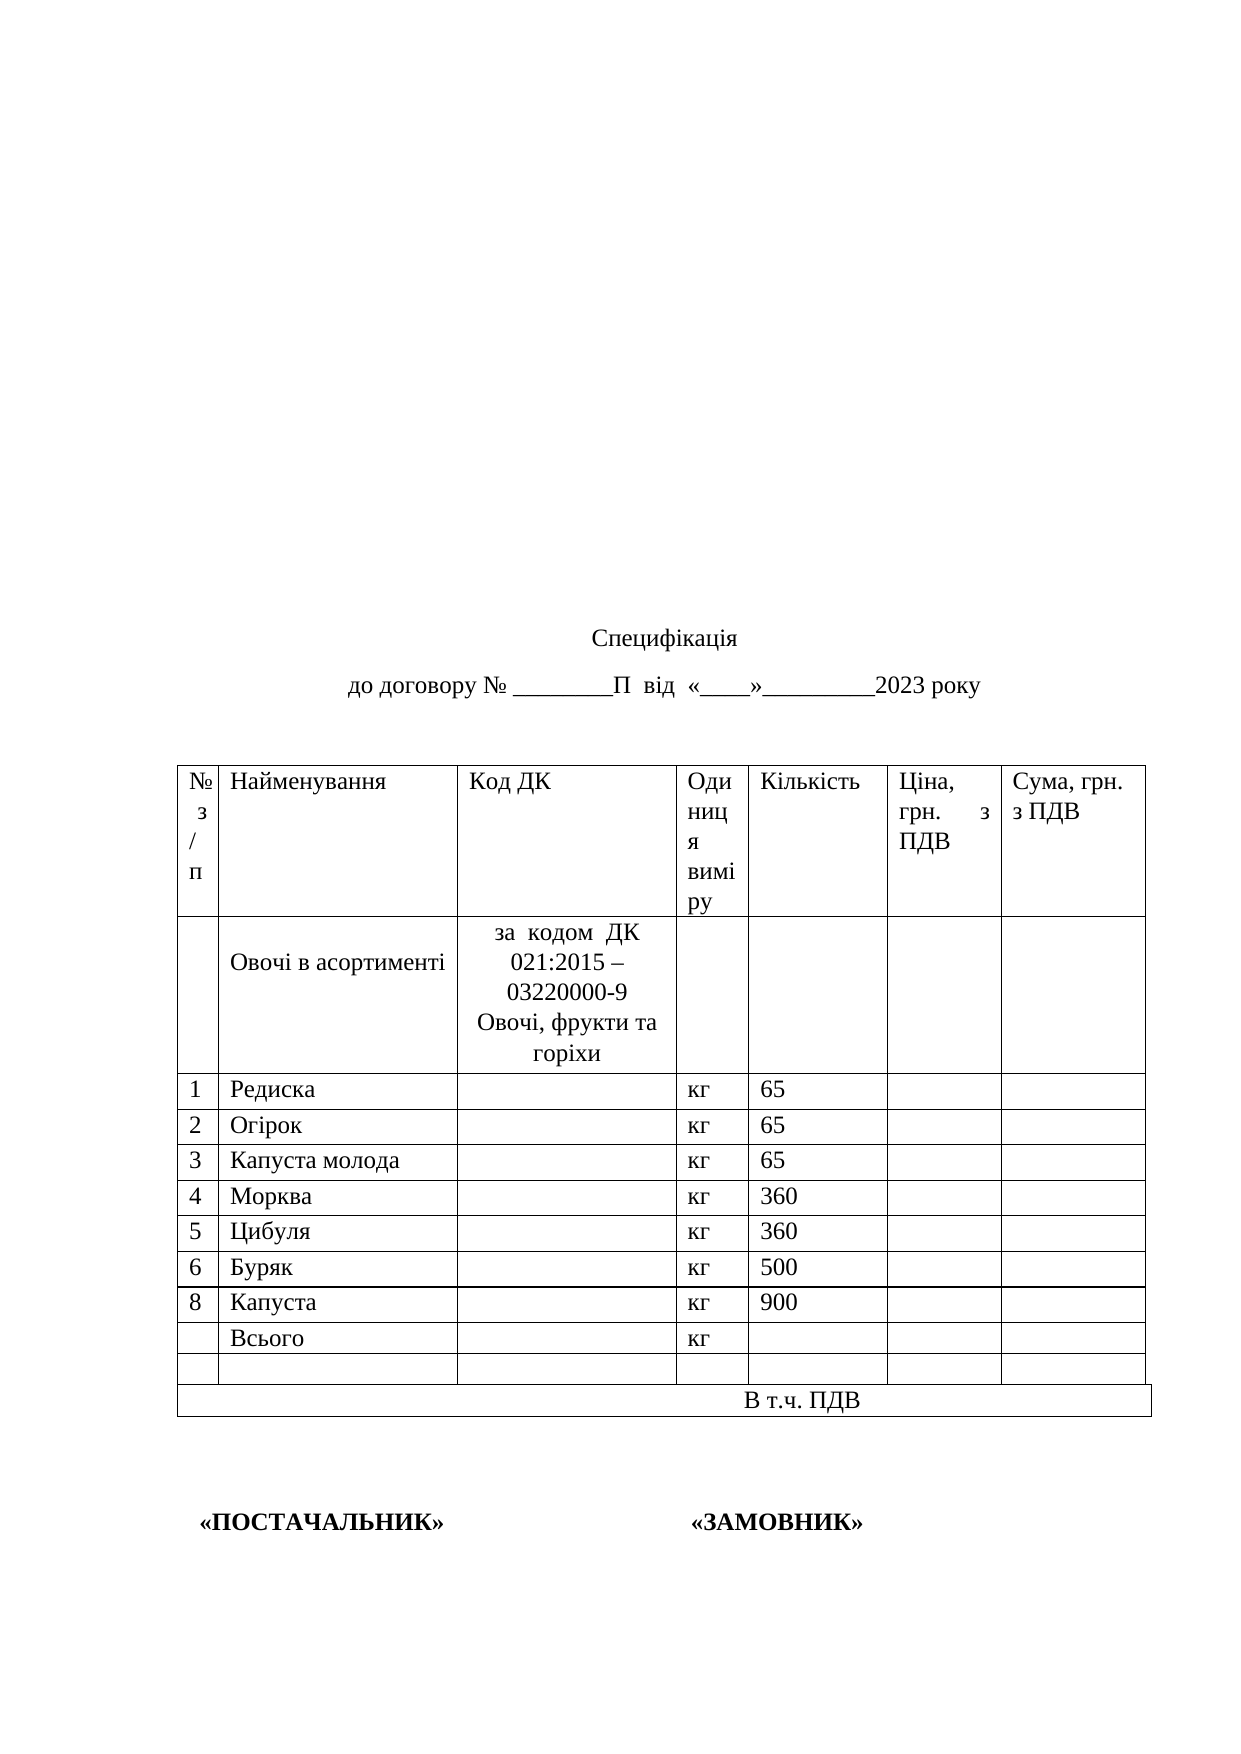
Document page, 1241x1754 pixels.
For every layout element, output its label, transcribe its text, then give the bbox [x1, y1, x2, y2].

table_cell кг [677, 1110, 748, 1144]
table_cell [888, 1354, 1001, 1384]
table_cell [458, 1181, 676, 1215]
table_cell [178, 1323, 218, 1353]
table_cell [888, 917, 1001, 1073]
table_cell 65 [749, 1110, 887, 1144]
table_header Ціна, грн. з ПДВ [888, 766, 1001, 916]
table_header «ЗАМОВНИК» [680, 1507, 1181, 1536]
table_cell [458, 1074, 676, 1109]
table_cell [219, 1354, 457, 1384]
table_cell [888, 1074, 1001, 1109]
table_cell [458, 1252, 676, 1286]
table_cell 360 [749, 1181, 887, 1215]
table_cell [677, 917, 748, 1073]
table_cell [178, 917, 218, 1073]
table_cell 3 [178, 1145, 218, 1180]
table_cell кг [677, 1252, 748, 1286]
table_cell 2 [178, 1110, 218, 1144]
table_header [188, 1507, 679, 1536]
table_cell [888, 1216, 1001, 1251]
table_cell Буряк [219, 1252, 457, 1286]
table_header Найменування [219, 766, 457, 916]
table_cell [749, 1323, 887, 1353]
table_cell [458, 1110, 676, 1144]
table_cell [677, 1354, 748, 1384]
table_cell Овочі в асортименті [219, 917, 457, 1073]
table_cell [1002, 917, 1145, 1073]
table_cell [888, 1181, 1001, 1215]
table_cell Капуста [219, 1288, 457, 1322]
table_cell 1 [178, 1074, 218, 1109]
table_cell кг [677, 1074, 748, 1109]
table_cell [888, 1288, 1001, 1322]
table_cell [1002, 1110, 1145, 1144]
table_header Сума, грн. з ПДВ [1002, 766, 1145, 916]
table_cell 6 [178, 1252, 218, 1286]
table_cell [458, 1323, 676, 1353]
table_cell 65 [749, 1074, 887, 1109]
table_cell [458, 1216, 676, 1251]
table_cell за кодом ДК 021:2015 – 03220000-9 Овочі, фрукти та горіхи [458, 917, 676, 1073]
table_cell [888, 1323, 1001, 1353]
table_cell [178, 1354, 218, 1384]
text Специфікація [177, 623, 1152, 652]
table_header Кількість [749, 766, 887, 916]
table_cell [1002, 1354, 1145, 1384]
table_cell кг [677, 1323, 748, 1353]
table_cell Цибуля [219, 1216, 457, 1251]
table_cell Огірок [219, 1110, 457, 1144]
table_cell [749, 1354, 887, 1384]
table_cell 65 [749, 1145, 887, 1180]
table_cell [1002, 1181, 1145, 1215]
table_cell 4 [178, 1181, 218, 1215]
table_cell В т.ч. ПДВ [178, 1385, 1151, 1416]
table_cell [1002, 1288, 1145, 1322]
table_cell [1002, 1323, 1145, 1353]
table_cell кг [677, 1145, 748, 1180]
text до договору № ________П від «____»_________2023 року [177, 671, 1152, 699]
table_cell [888, 1110, 1001, 1144]
table_cell 8 [178, 1288, 218, 1322]
table_cell [888, 1252, 1001, 1286]
table_cell 360 [749, 1216, 887, 1251]
table_cell 5 [178, 1216, 218, 1251]
table_cell [888, 1145, 1001, 1180]
table_cell [458, 1354, 676, 1384]
table_header Код ДК [458, 766, 676, 916]
table_cell Всього [219, 1323, 457, 1353]
table_cell 500 [749, 1252, 887, 1286]
table_cell [458, 1145, 676, 1180]
table_cell Редиска [219, 1074, 457, 1109]
table_cell [1002, 1252, 1145, 1286]
table_header Одиниця виміру [677, 766, 748, 916]
table_cell кг [677, 1288, 748, 1322]
table_header № з/п [178, 766, 218, 916]
table_cell [749, 917, 887, 1073]
table_cell [1002, 1074, 1145, 1109]
table_cell Капуста молода [219, 1145, 457, 1180]
table_cell кг [677, 1216, 748, 1251]
table_cell 900 [749, 1288, 887, 1322]
table_cell [1002, 1145, 1145, 1180]
table_cell [458, 1288, 676, 1322]
table_cell Морква [219, 1181, 457, 1215]
table_cell кг [677, 1181, 748, 1215]
table_cell [1002, 1216, 1145, 1251]
